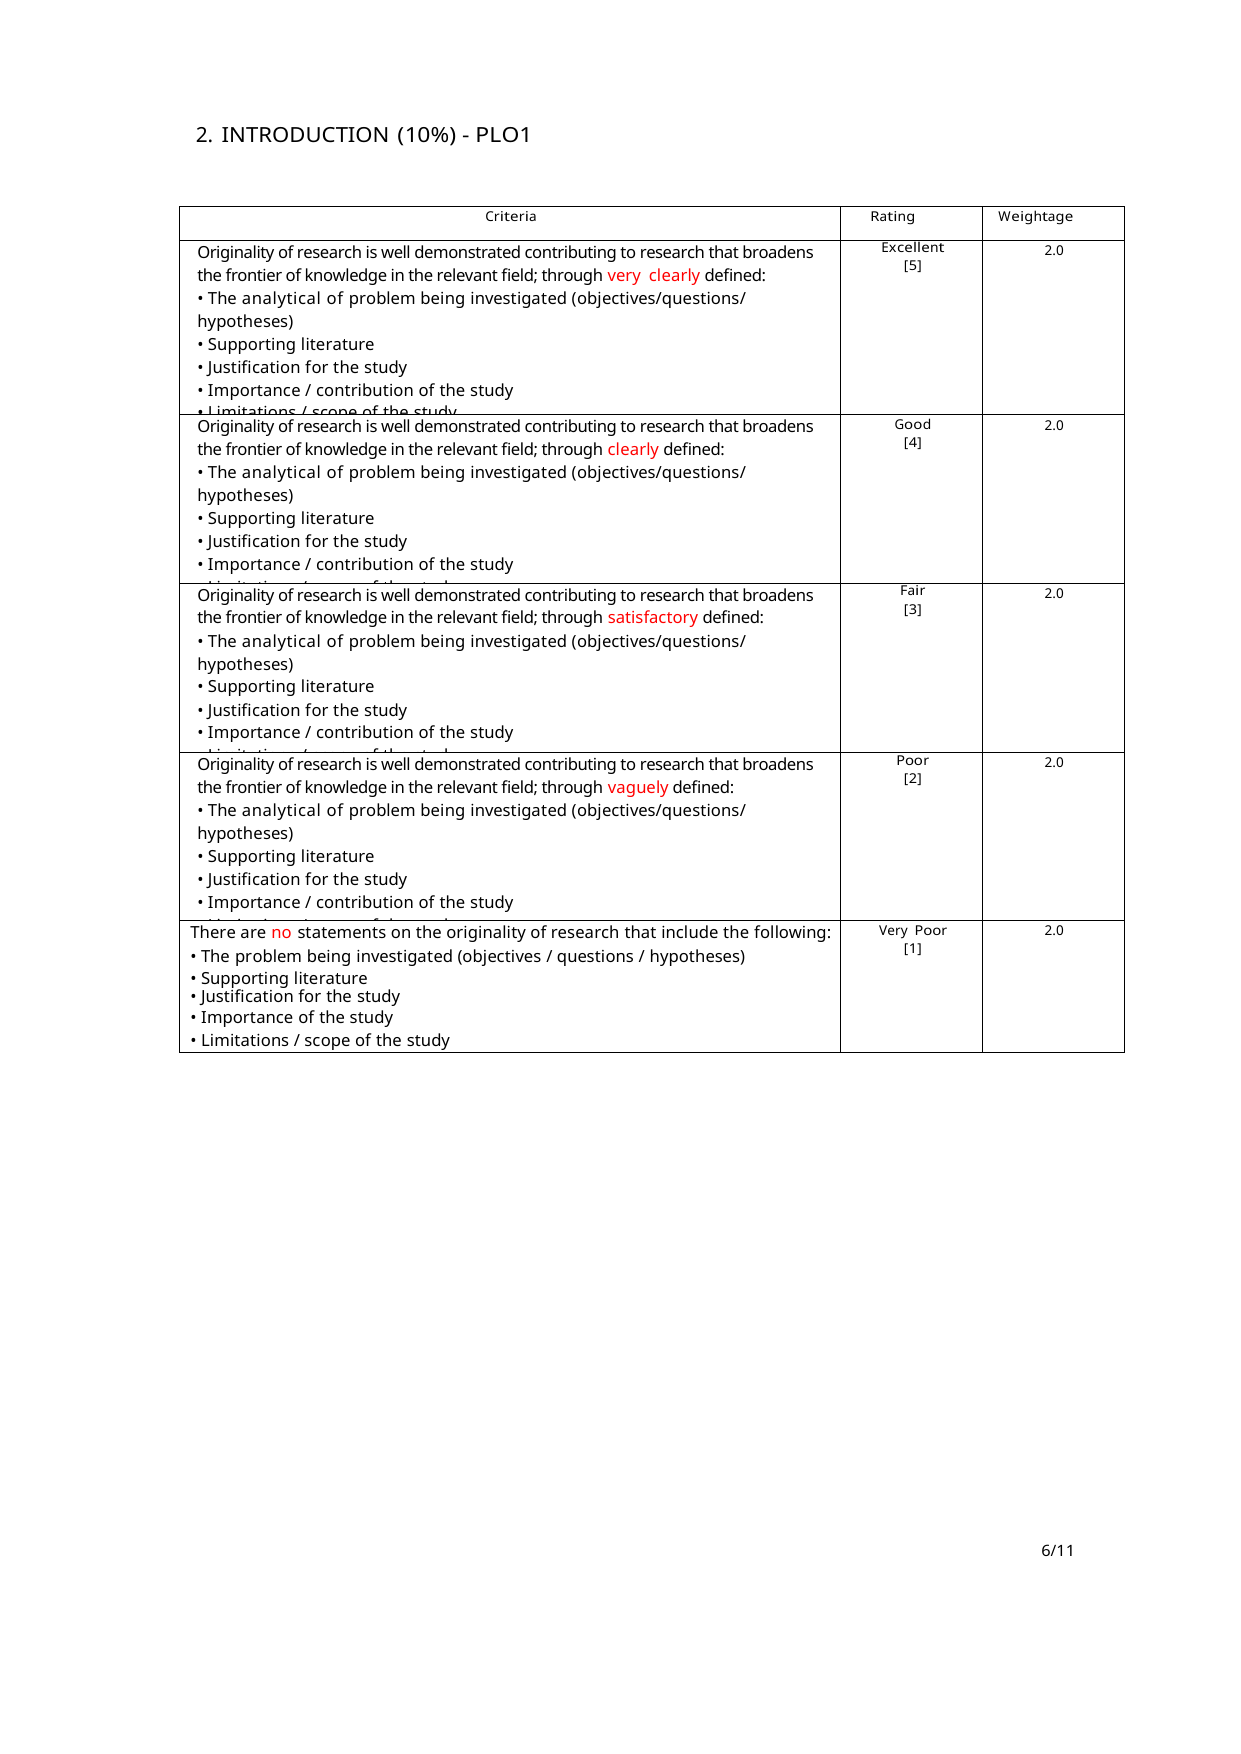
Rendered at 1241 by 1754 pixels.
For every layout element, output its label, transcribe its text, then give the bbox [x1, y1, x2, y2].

table_cell There are no statements on the originality of research that include the following: • The problem being investigated (objectives / questions / hypotheses) • Supporting literature • Justification for the study • Importance of the study • Limitations / scope of the study [180, 921, 840, 1052]
table_header Criteria [180, 207, 840, 239]
table_cell Very Poor [1] [841, 921, 982, 1052]
table_header Weightage [983, 207, 1124, 239]
table_cell 2.0 [983, 584, 1124, 752]
table_cell Good [4] [841, 415, 982, 582]
table_cell 2.0 [983, 753, 1124, 920]
table_cell Originality of research is well demonstrated contributing to research that broadens the frontier of knowledge in the relevant field; through vaguely defined: • The analytical of problem being investigated (objectives/questions/ hypotheses) • Supporting literature • Justification for the study • Importance / contribution of the study • Limitations / scope of the study [180, 753, 840, 920]
table_cell Originality of research is well demonstrated contributing to research that broadens the frontier of knowledge in the relevant field; through very clearly defined: • The analytical of problem being investigated (objectives/questions/ hypotheses) • Supporting literature • Justification for the study • Importance / contribution of the study • Limitations / scope of the study [180, 241, 840, 414]
table_cell 2.0 [983, 241, 1124, 414]
text 2. INTRODUCTION (10%) - PLO1 [196, 120, 1126, 148]
table_cell 2.0 [983, 415, 1124, 582]
table_cell Originality of research is well demonstrated contributing to research that broadens the frontier of knowledge in the relevant field; through clearly defined: • The analytical of problem being investigated (objectives/questions/ hypotheses) • Supporting literature • Justification for the study • Importance / contribution of the study • Limitations / scope of the study [180, 415, 840, 582]
table_cell Fair [3] [841, 584, 982, 752]
table_cell Excellent [5] [841, 241, 982, 414]
table_cell Originality of research is well demonstrated contributing to research that broadens the frontier of knowledge in the relevant field; through satisfactory defined: • The analytical of problem being investigated (objectives/questions/ hypotheses) • Supporting literature • Justification for the study • Importance / contribution of the study • Limitations / scope of the study [180, 584, 840, 752]
table_cell 2.0 [983, 921, 1124, 1052]
table_cell Poor [2] [841, 753, 982, 920]
table_header Rating [841, 207, 982, 239]
